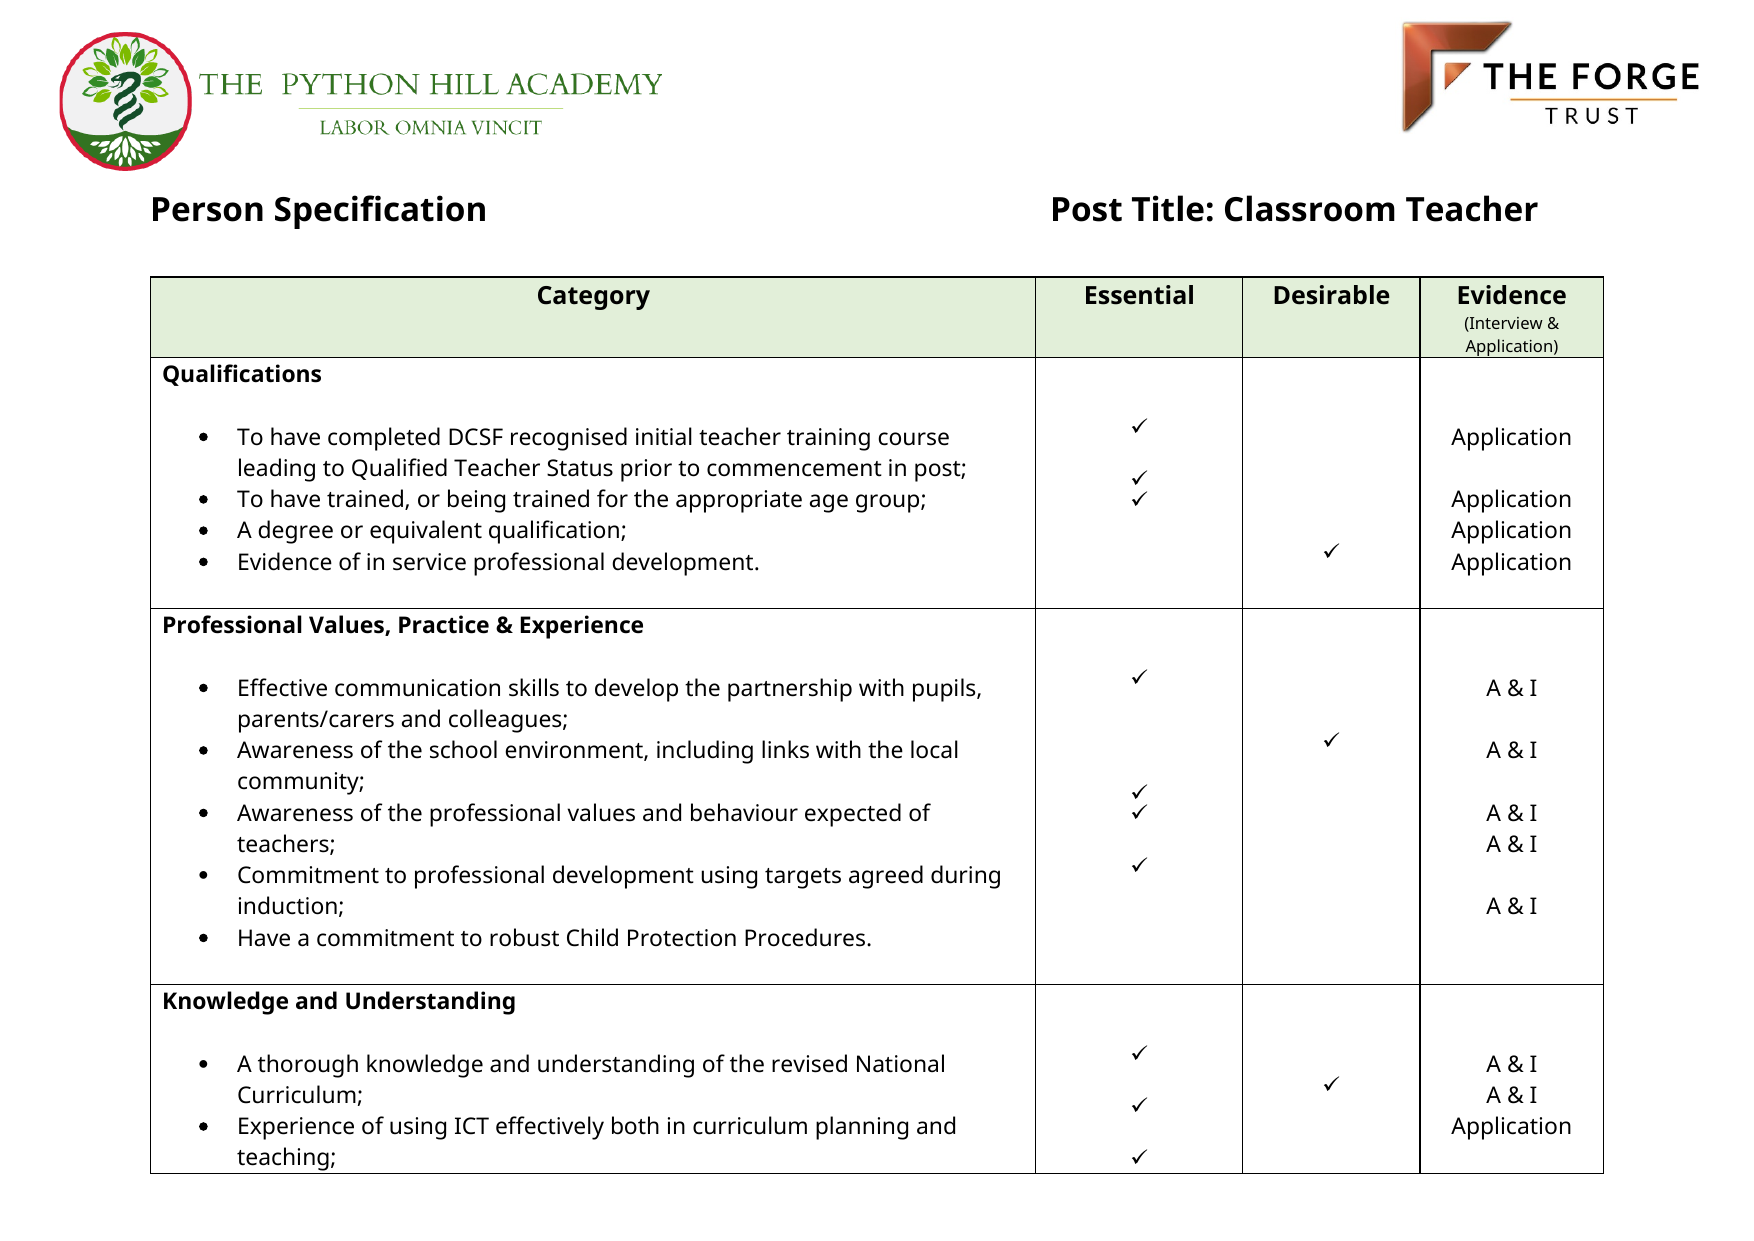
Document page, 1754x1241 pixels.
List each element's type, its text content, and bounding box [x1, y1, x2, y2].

table_header Evidence (Interview & Application) [1421, 278, 1603, 357]
table_cell A & I A & I A & I A & I A & I [1421, 609, 1603, 984]
table_cell Professional Values, Practice & Experience Effective communication skills to develop the partnership with pupils, parents/carers and colleagues; Awareness of the school environment, including links with the local community; Awareness of the professional values and behaviour expected of teachers; Commitment to professional development using targets agreed during induction; Have a commitment to robust Child Protection Procedures. [151, 609, 1035, 984]
picture [58, 28, 662, 172]
table_cell Qualifications To have completed DCSF recognised initial teacher training course leading to Qualified Teacher Status prior to commencement in post; To have trained, or being trained for the appropriate age group; A degree or equivalent qualification; Evidence of in service professional development. [151, 358, 1035, 608]
table_cell [1243, 985, 1419, 1173]
table_cell [1036, 609, 1242, 984]
text Person Specification Post Title: Classroom Teacher [150, 186, 1604, 231]
table_cell [1036, 358, 1242, 608]
table_cell Application Application Application Application [1421, 358, 1603, 608]
table_header Category [151, 278, 1035, 357]
table_cell A & I A & I Application A & I Application A & I [1421, 985, 1603, 1173]
table_header Essential [1036, 278, 1242, 357]
table_header Desirable [1243, 278, 1419, 357]
table_cell [1036, 985, 1242, 1173]
picture [1393, 17, 1712, 133]
table_cell [1243, 609, 1419, 984]
table_cell [1243, 358, 1419, 608]
